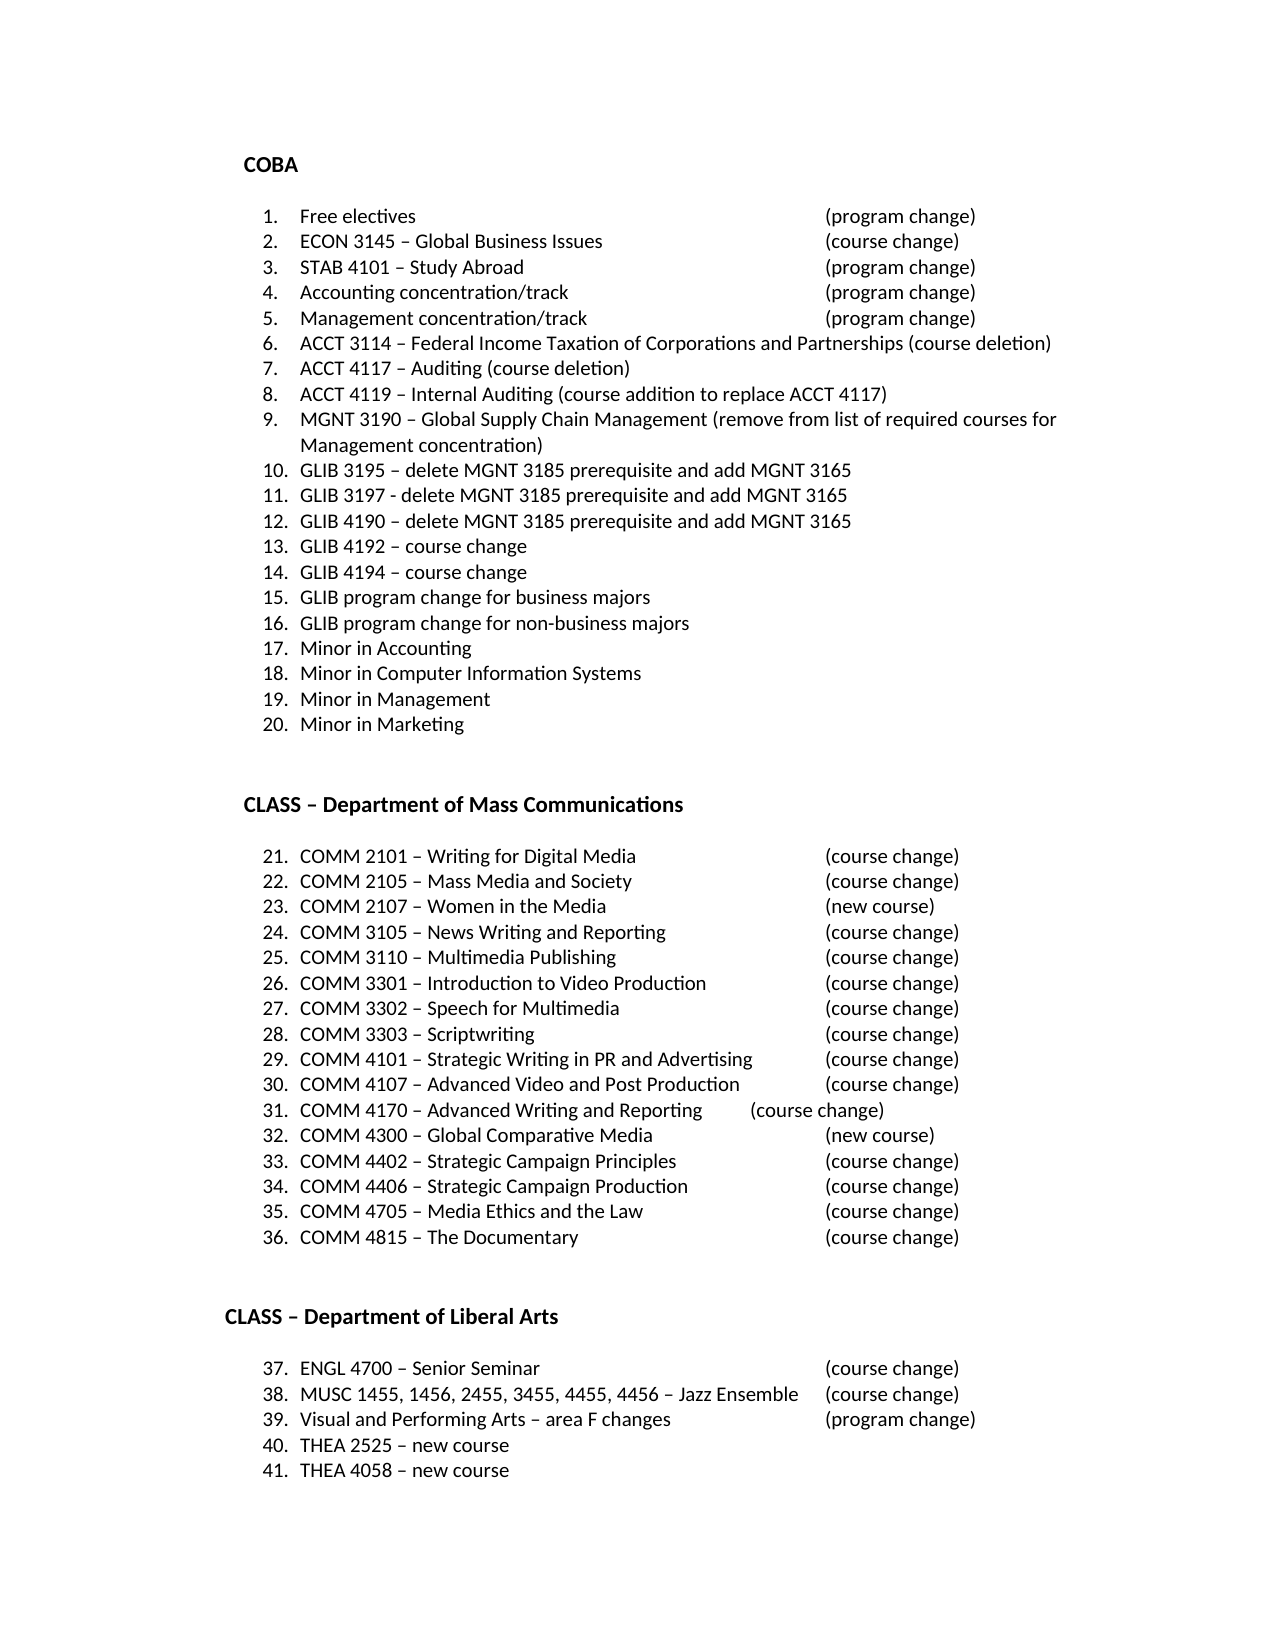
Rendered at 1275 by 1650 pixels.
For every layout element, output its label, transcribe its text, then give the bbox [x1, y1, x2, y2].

list ACCT 4119 – Internal Auditing (course addition to replace ACCT 4117) [262, 381, 1125, 406]
list MGNT 3190 – Global Supply Chain Management (remove from list of required courses for Management concentration) [262, 406, 1125, 457]
list COMM 4406 – Strategic Campaign Production (course change) [262, 1173, 1125, 1199]
list COMM 3302 – Speech for Multimedia (course change) [262, 995, 1125, 1021]
list THEA 2525 – new course [262, 1432, 1125, 1457]
list THEA 4058 – new course [262, 1457, 1125, 1483]
list GLIB program change for non-business majors [262, 610, 1125, 635]
list STAB 4101 – Study Abroad (program change) [262, 254, 1125, 279]
list COMM 3301 – Introduction to Video Production (course change) [262, 970, 1125, 995]
list GLIB program change for business majors [262, 584, 1125, 610]
list GLIB 4192 – course change [262, 533, 1125, 559]
list Accounting concentration/track (program change) [262, 279, 1125, 305]
list COMM 3110 – Multimedia Publishing (course change) [262, 944, 1125, 970]
list GLIB 4190 – delete MGNT 3185 prerequisite and add MGNT 3165 [262, 508, 1125, 533]
list COMM 2105 – Mass Media and Society (course change) [262, 868, 1125, 894]
list GLIB 3197 - delete MGNT 3185 prerequisite and add MGNT 3165 [262, 483, 1125, 508]
list GLIB 4194 – course change [262, 559, 1125, 584]
list Minor in Marketing [262, 711, 1125, 737]
list Free electives (program change) [262, 203, 1125, 228]
list COMM 3105 – News Writing and Reporting (course change) [262, 919, 1125, 944]
list Minor in Management [262, 686, 1125, 711]
text CLASS – Department of Mass Communications [169, 790, 1125, 818]
list MUSC 1455, 1456, 2455, 3455, 4455, 4456 – Jazz Ensemble (course change) [262, 1381, 1125, 1406]
list COMM 4402 – Strategic Campaign Principles (course change) [262, 1148, 1125, 1173]
list ACCT 3114 – Federal Income Taxation of Corporations and Partnerships (course deletion) [262, 330, 1125, 356]
list COMM 4101 – Strategic Writing in PR and Advertising (course change) [262, 1046, 1125, 1072]
list ECON 3145 – Global Business Issues (course change) [262, 228, 1125, 254]
list ENGL 4700 – Senior Seminar (course change) [262, 1356, 1125, 1381]
list COMM 4815 – The Documentary (course change) [262, 1224, 1125, 1249]
list Management concentration/track (program change) [262, 305, 1125, 330]
list COMM 4170 – Advanced Writing and Reporting (course change) [262, 1097, 1125, 1122]
text COBA [169, 150, 1125, 178]
list GLIB 3195 – delete MGNT 3185 prerequisite and add MGNT 3165 [262, 457, 1125, 483]
list COMM 4300 – Global Comparative Media (new course) [262, 1122, 1125, 1148]
list Minor in Accounting [262, 635, 1125, 661]
list COMM 2107 – Women in the Media (new course) [262, 894, 1125, 919]
list COMM 3303 – Scriptwriting (course change) [262, 1021, 1125, 1046]
list ACCT 4117 – Auditing (course deletion) [262, 356, 1125, 381]
list COMM 2101 – Writing for Digital Media (course change) [262, 843, 1125, 868]
list Minor in Computer Information Systems [262, 661, 1125, 686]
list Visual and Performing Arts – area F changes (program change) [262, 1406, 1125, 1432]
list COMM 4705 – Media Ethics and the Law (course change) [262, 1199, 1125, 1224]
list COMM 4107 – Advanced Video and Post Production (course change) [262, 1072, 1125, 1097]
text CLASS – Department of Liberal Arts [150, 1302, 1125, 1331]
